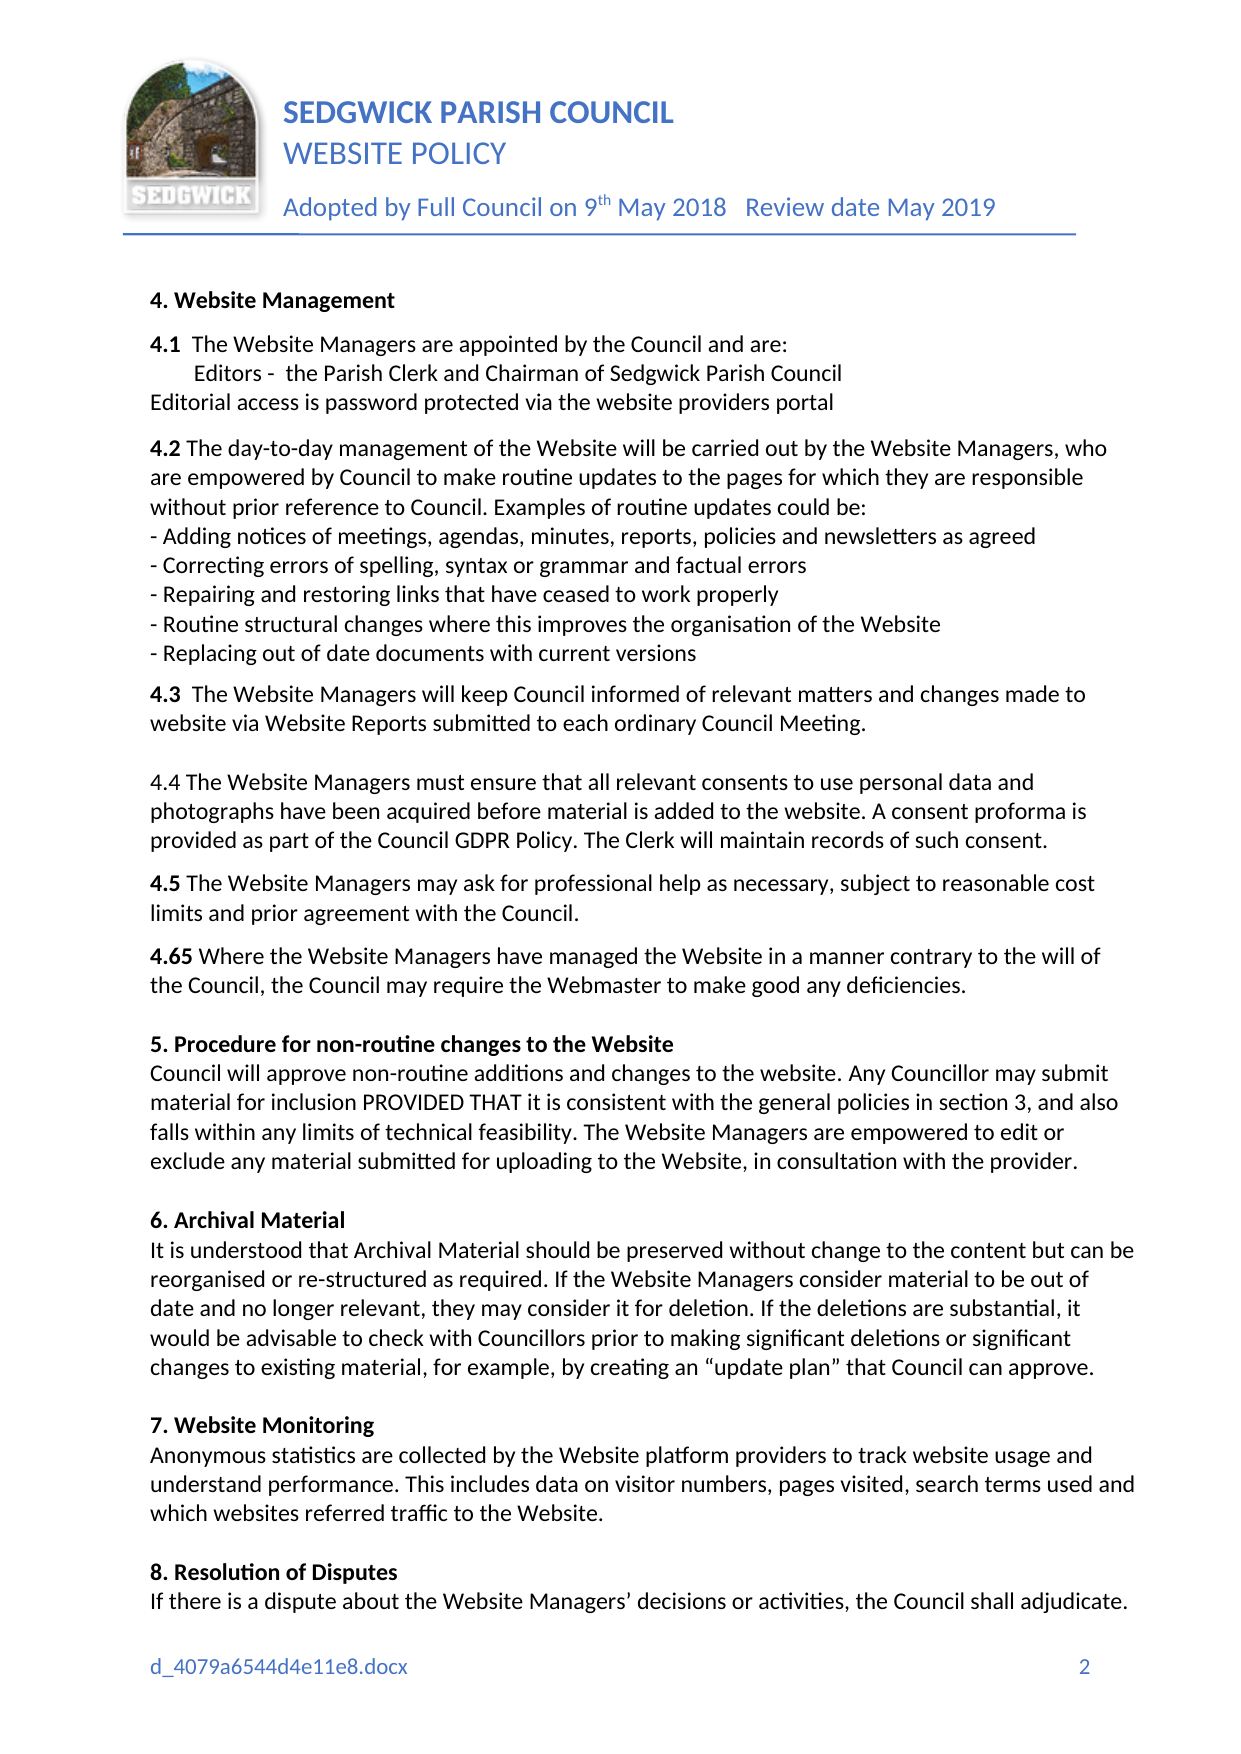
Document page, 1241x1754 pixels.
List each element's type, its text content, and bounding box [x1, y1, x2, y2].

text Editors - the Parish Clerk and Chairman of Sedgwick Parish Council [194, 358, 1137, 387]
text Anonymous statistics are collected by the Website platform providers to track website usage and understand performance. This includes data on visitor numbers, pages visited, search terms used and which websites referred traffic to the Website. [150, 1440, 1137, 1528]
text 4.3 The Website Managers will keep Council informed of relevant matters and changes made to website via Website Reports submitted to each ordinary Council Meeting. [150, 679, 1137, 737]
text 4.4 The Website Managers must ensure that all relevant consents to use personal data and photographs have been acquired before material is added to the website. A consent proforma is provided as part of the Council GDPR Policy. The Clerk will maintain records of such consent. [150, 767, 1137, 854]
text - Adding notices of meetings, agendas, minutes, reports, policies and newsletters as agreed [150, 521, 1137, 550]
text 6. Archival Material [150, 1206, 1137, 1235]
text 8. Resolution of Disputes [150, 1557, 1137, 1586]
text - Routine structural changes where this improves the organisation of the Website [150, 609, 1137, 638]
text It is understood that Archival Material should be preserved without change to the content but can be reorganised or re-structured as required. If the Website Managers consider material to be out of date and no longer relevant, they may consider it for deletion. If the deletions are substantial, it would be advisable to check with Councillors prior to making significant deletions or significant changes to existing material, for example, by creating an “update plan” that Council can approve. [150, 1235, 1137, 1381]
text - Replacing out of date documents with current versions [150, 638, 1137, 667]
text If there is a dispute about the Website Managers’ decisions or activities, the Council shall adjudicate. [150, 1586, 1137, 1615]
text 4.2 The day-to-day management of the Website will be carried out by the Website Managers, who are empowered by Council to make routine updates to the pages for which they are responsible without prior reference to Council. Examples of routine updates could be: [150, 433, 1137, 521]
picture [122, 59, 262, 216]
text - Repairing and restoring links that have ceased to work properly [150, 579, 1137, 609]
text 4. Website Management [150, 286, 1137, 315]
text 5. Procedure for non-routine changes to the Website [150, 1029, 1137, 1058]
text 7. Website Monitoring [150, 1411, 1137, 1440]
text - Correcting errors of spelling, syntax or grammar and factual errors [150, 550, 1137, 579]
text 4.1 The Website Managers are appointed by the Council and are: [150, 329, 1137, 358]
text Council will approve non-routine additions and changes to the website. Any Councillor may submit material for inclusion PROVIDED THAT it is consistent with the general policies in section 3, and also falls within any limits of technical feasibility. The Website Managers are empowered to edit or exclude any material submitted for uploading to the Website, in consultation with the provider. [150, 1058, 1137, 1175]
text 4.65 Where the Website Managers have managed the Website in a manner contrary to the will of the Council, the Council may require the Webmaster to make good any deficiencies. [150, 941, 1137, 999]
text Editorial access is password protected via the website providers portal [150, 387, 1137, 417]
text 4.5 The Website Managers may ask for professional help as necessary, subject to reasonable cost limits and prior agreement with the Council. [150, 868, 1137, 927]
